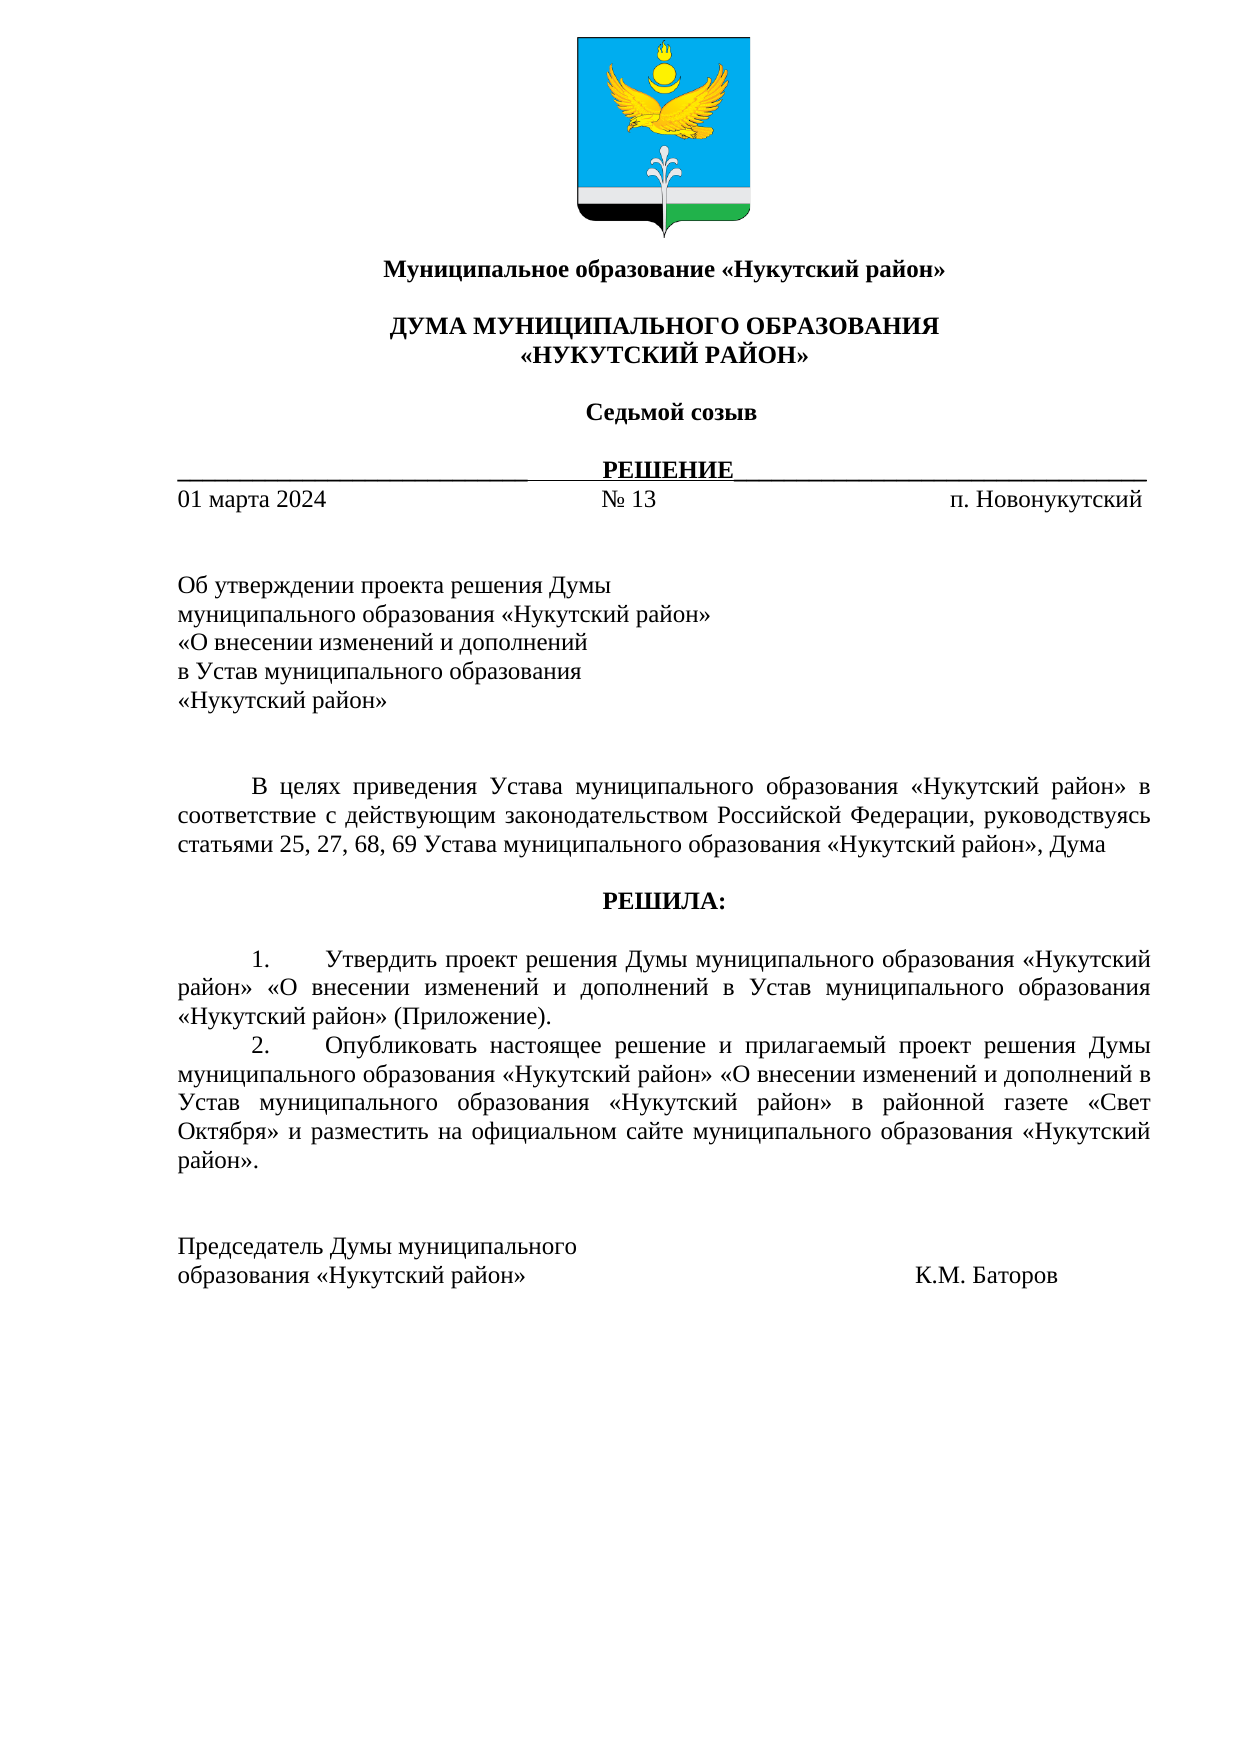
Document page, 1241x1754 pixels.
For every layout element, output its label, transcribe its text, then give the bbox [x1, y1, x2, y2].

text Седьмой созыв [177, 397, 1152, 426]
title «Нукутский район» [177, 685, 1152, 714]
title в Устав муниципального образования [177, 656, 1152, 685]
picture [654, 64, 675, 84]
title муниципального образования «Нукутский район» [177, 599, 1152, 627]
title В целях приведения Устава муниципального образования «Нукутский район» в соответствие с действующим законодательством Российской Федерации, руководствуясь статьями 25, 27, 68, 69 Устава муниципального образования «Нукутский район», Дума [177, 771, 1152, 857]
picture [577, 146, 750, 238]
title Утвердить проект решения Думы муниципального образования «Нукутский район» «О внесении изменений и дополнений в Устав муниципального образования «Нукутский район» (Приложение). [177, 944, 1152, 1030]
picture [658, 46, 671, 60]
picture [650, 82, 679, 93]
title Об утверждении проекта решения Думы [177, 570, 1152, 599]
text образования «Нукутский район» К.М. Баторов [177, 1260, 1152, 1289]
text ____________________________ РЕШЕНИЕ_________________________________ [177, 455, 1152, 484]
title РЕШИЛА: [177, 886, 1152, 915]
text Председатель Думы муниципального [177, 1231, 1152, 1260]
text «НУКУТСКИЙ РАЙОН» [177, 340, 1152, 369]
title «О внесении изменений и дополнений [177, 627, 1152, 656]
list Опубликовать настоящее решение и прилагаемый проект решения Думы муниципального образования «Нукутский район» «О внесении изменений и дополнений в Устав муниципального образования «Нукутский район» в районной газете «Свет Октября» и разместить на официальном сайте муниципального образования «Нукутский район». [177, 1030, 1152, 1174]
text ДУМА МУНИЦИПАЛЬНОГО ОБРАЗОВАНИЯ [177, 311, 1152, 340]
text Муниципальное образование «Нукутский район» [177, 254, 1152, 282]
text 01 марта 2024 № 13 п. Новонукутский [177, 484, 1152, 512]
picture [607, 66, 727, 138]
